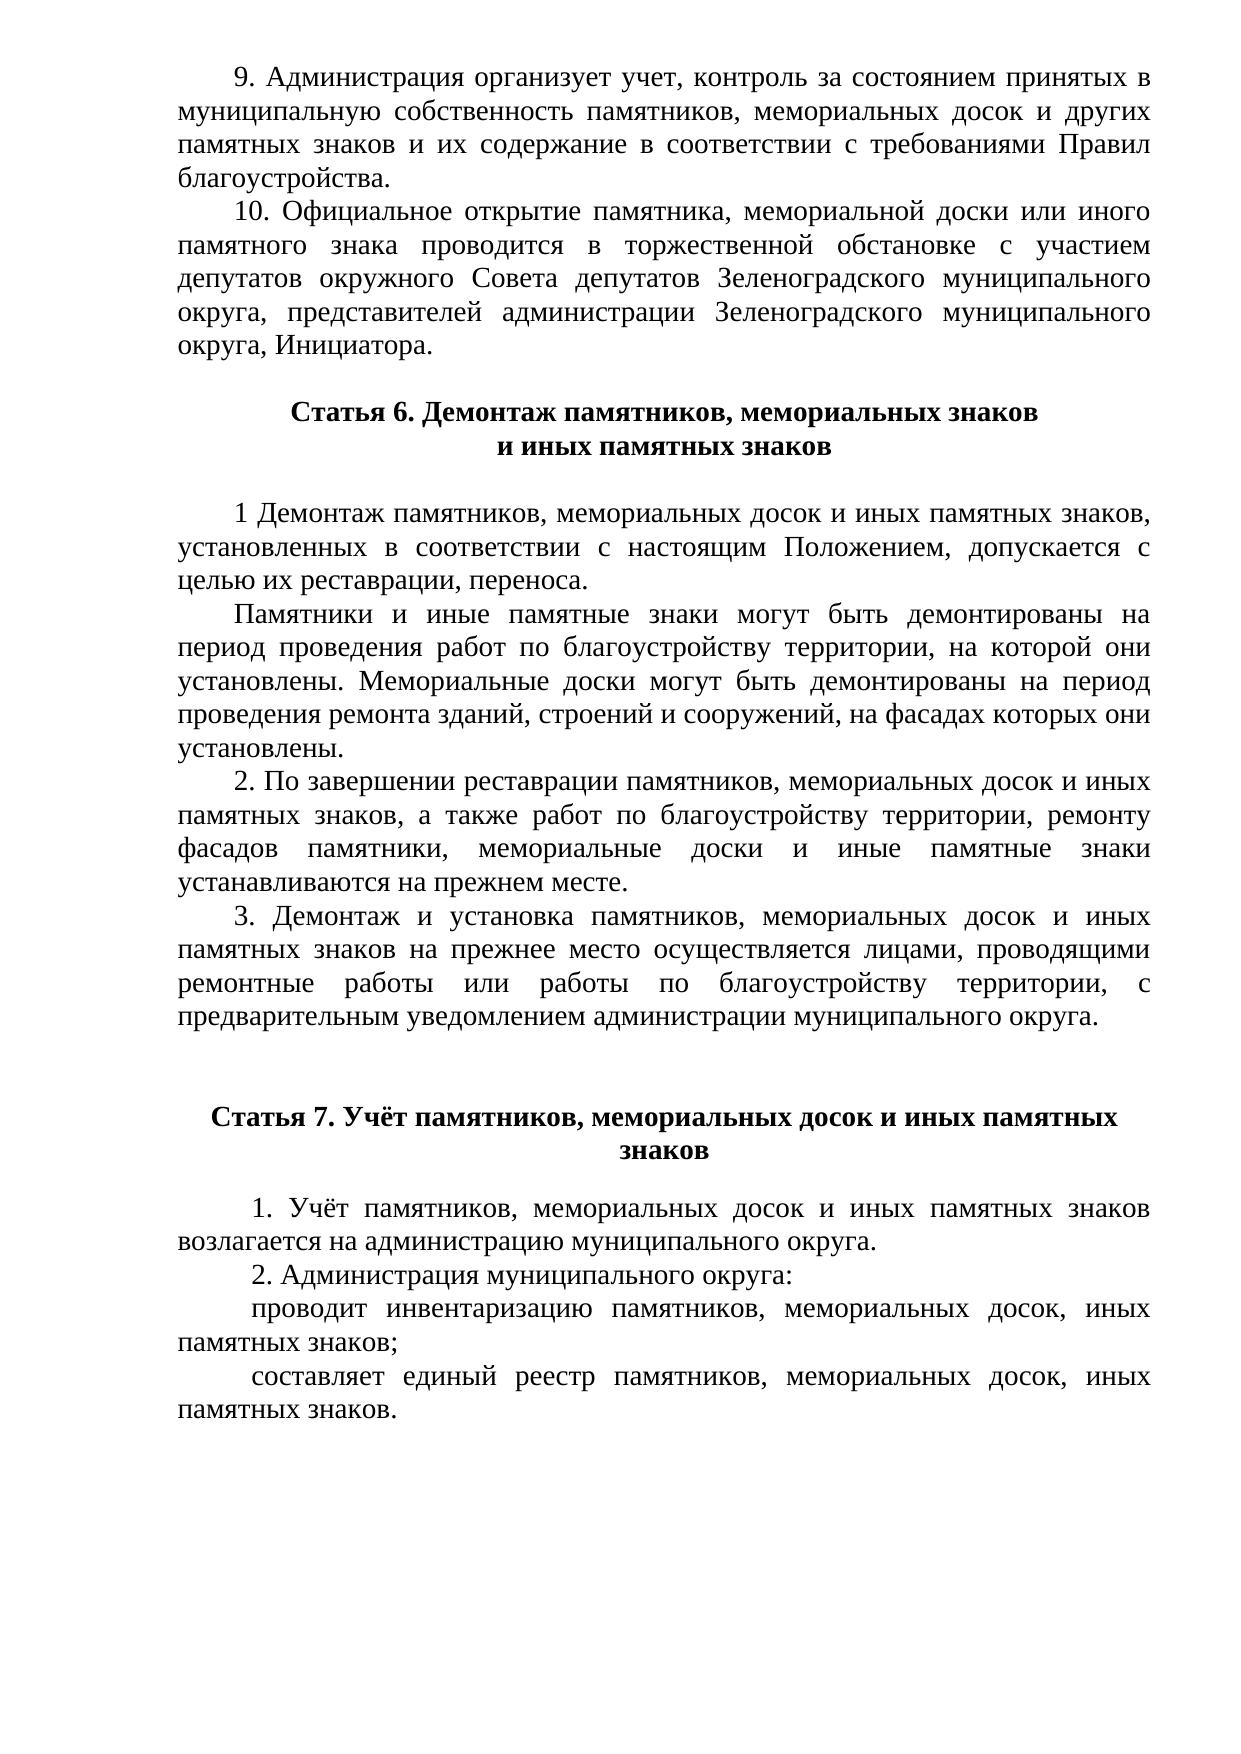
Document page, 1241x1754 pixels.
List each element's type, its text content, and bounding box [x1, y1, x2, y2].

text 2. Администрация муниципального округа: [177, 1257, 1152, 1291]
text и иных памятных знаков [177, 428, 1152, 462]
text Статья 7. Учёт памятников, мемориальных досок и иных памятных знаков [177, 1099, 1152, 1166]
text 1 Демонтаж памятников, мемориальных досок и иных памятных знаков, установленных в соответствии с настоящим Положением, допускается с целью их реставрации, переноса. [177, 495, 1152, 596]
text 2. По завершении реставрации памятников, мемориальных досок и иных памятных знаков, а также работ по благоустройству территории, ремонту фасадов памятники, мемориальные доски и иные памятные знаки устанавливаются на прежнем месте. [177, 763, 1152, 898]
text составляет единый реестр памятников, мемориальных досок, иных памятных знаков. [177, 1358, 1152, 1425]
text Статья 6. Демонтаж памятников, мемориальных знаков [177, 394, 1152, 428]
text 3. Демонтаж и установка памятников, мемориальных досок и иных памятных знаков на прежнее место осуществляется лицами, проводящими ремонтные работы или работы по благоустройству территории, с предварительным уведомлением администрации муниципального округа. [177, 898, 1152, 1032]
text 1. Учёт памятников, мемориальных досок и иных памятных знаков возлагается на администрацию муниципального округа. [177, 1190, 1152, 1257]
text 9. Администрация организует учет, контроль за состоянием принятых в муниципальную собственность памятников, мемориальных досок и других памятных знаков и их содержание в соответствии с требованиями Правил благоустройства. [177, 59, 1152, 193]
text проводит инвентаризацию памятников, мемориальных досок, иных памятных знаков; [177, 1291, 1152, 1358]
text 10. Официальное открытие памятника, мемориальной доски или иного памятного знака проводится в торжественной обстановке с участием депутатов окружного Совета депутатов Зеленоградского муниципального округа, представителей администрации Зеленоградского муниципального округа, Инициатора. [177, 193, 1152, 361]
text Памятники и иные памятные знаки могут быть демонтированы на период проведения работ по благоустройству территории, на которой они установлены. Мемориальные доски могут быть демонтированы на период проведения ремонта зданий, строений и сооружений, на фасадах которых они установлены. [177, 596, 1152, 763]
